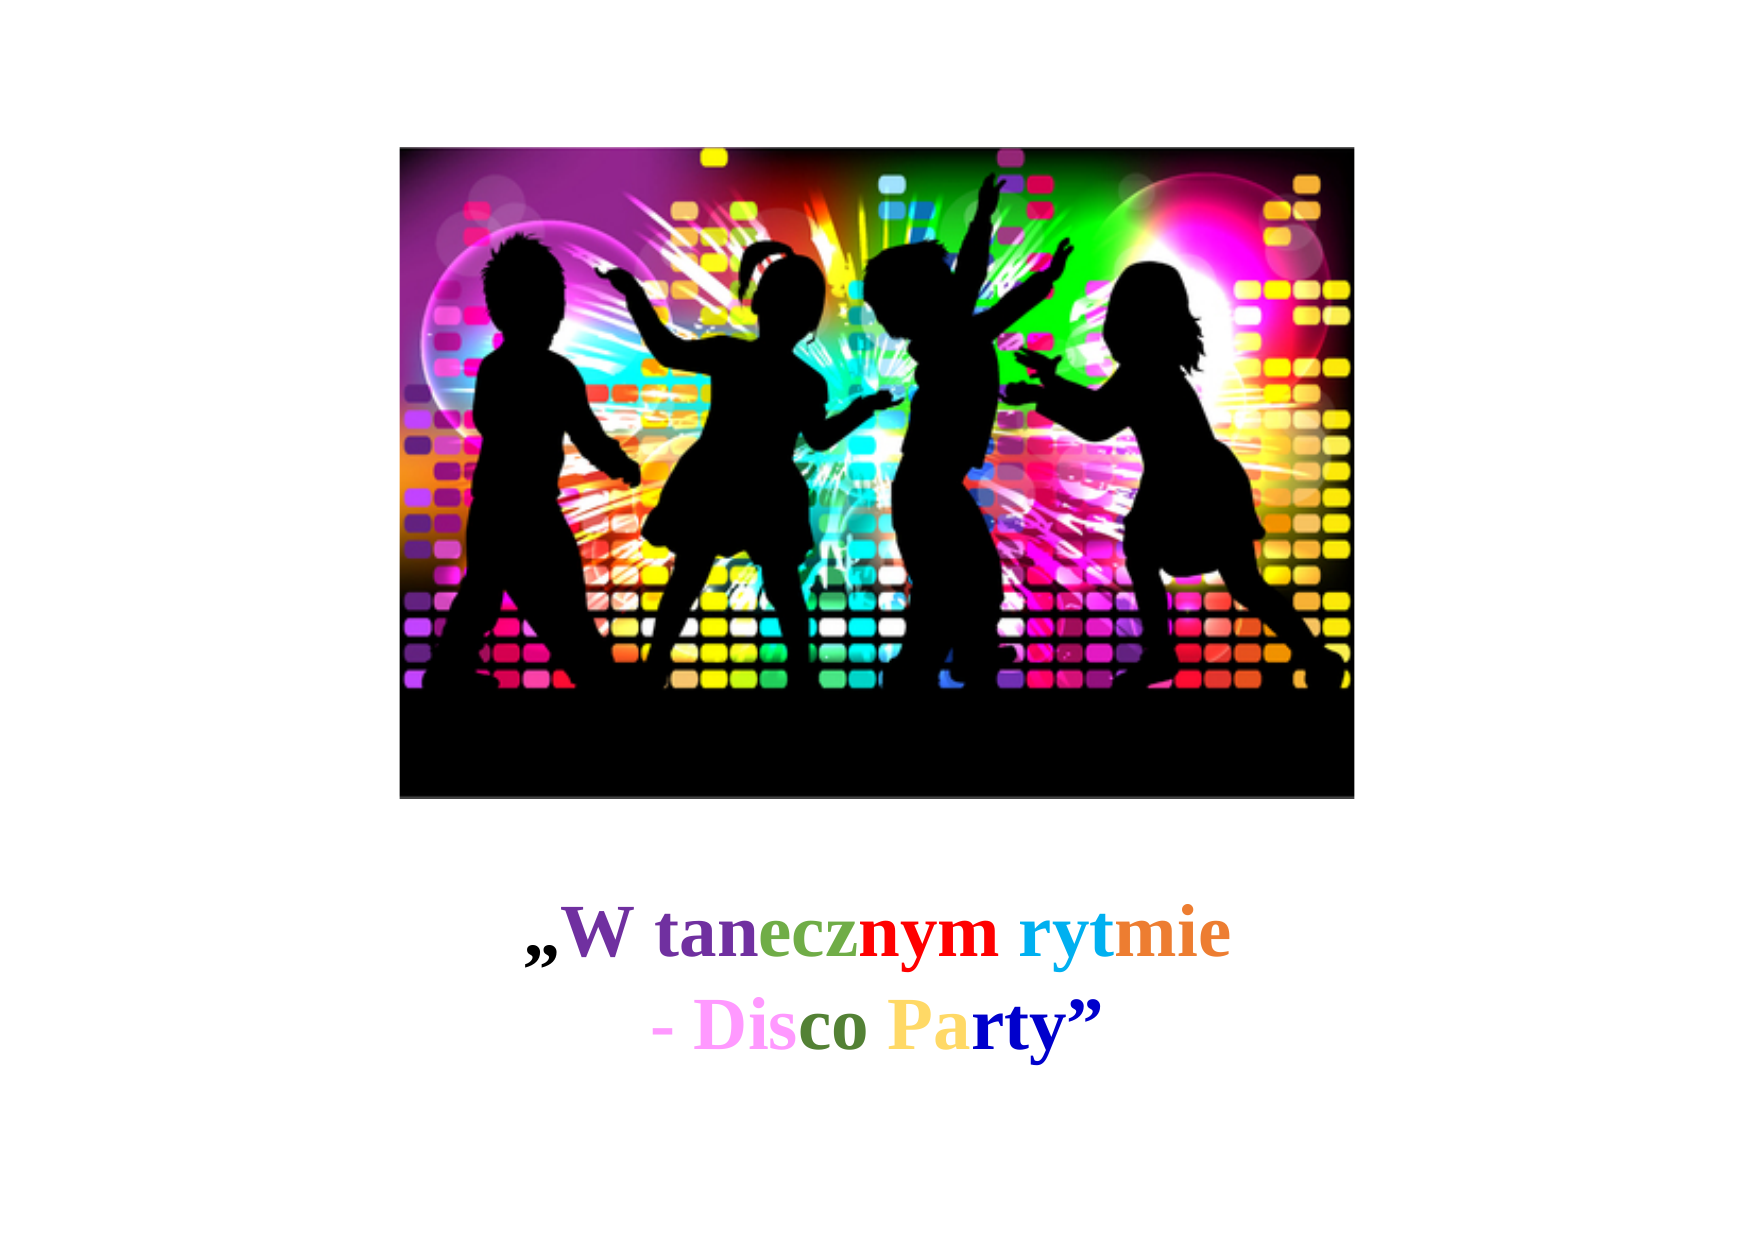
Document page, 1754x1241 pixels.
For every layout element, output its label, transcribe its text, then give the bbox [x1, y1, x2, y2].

text „W tanecznym rytmie [148, 886, 1606, 972]
text - Disco Party” [148, 979, 1606, 1065]
picture [399, 147, 1355, 799]
